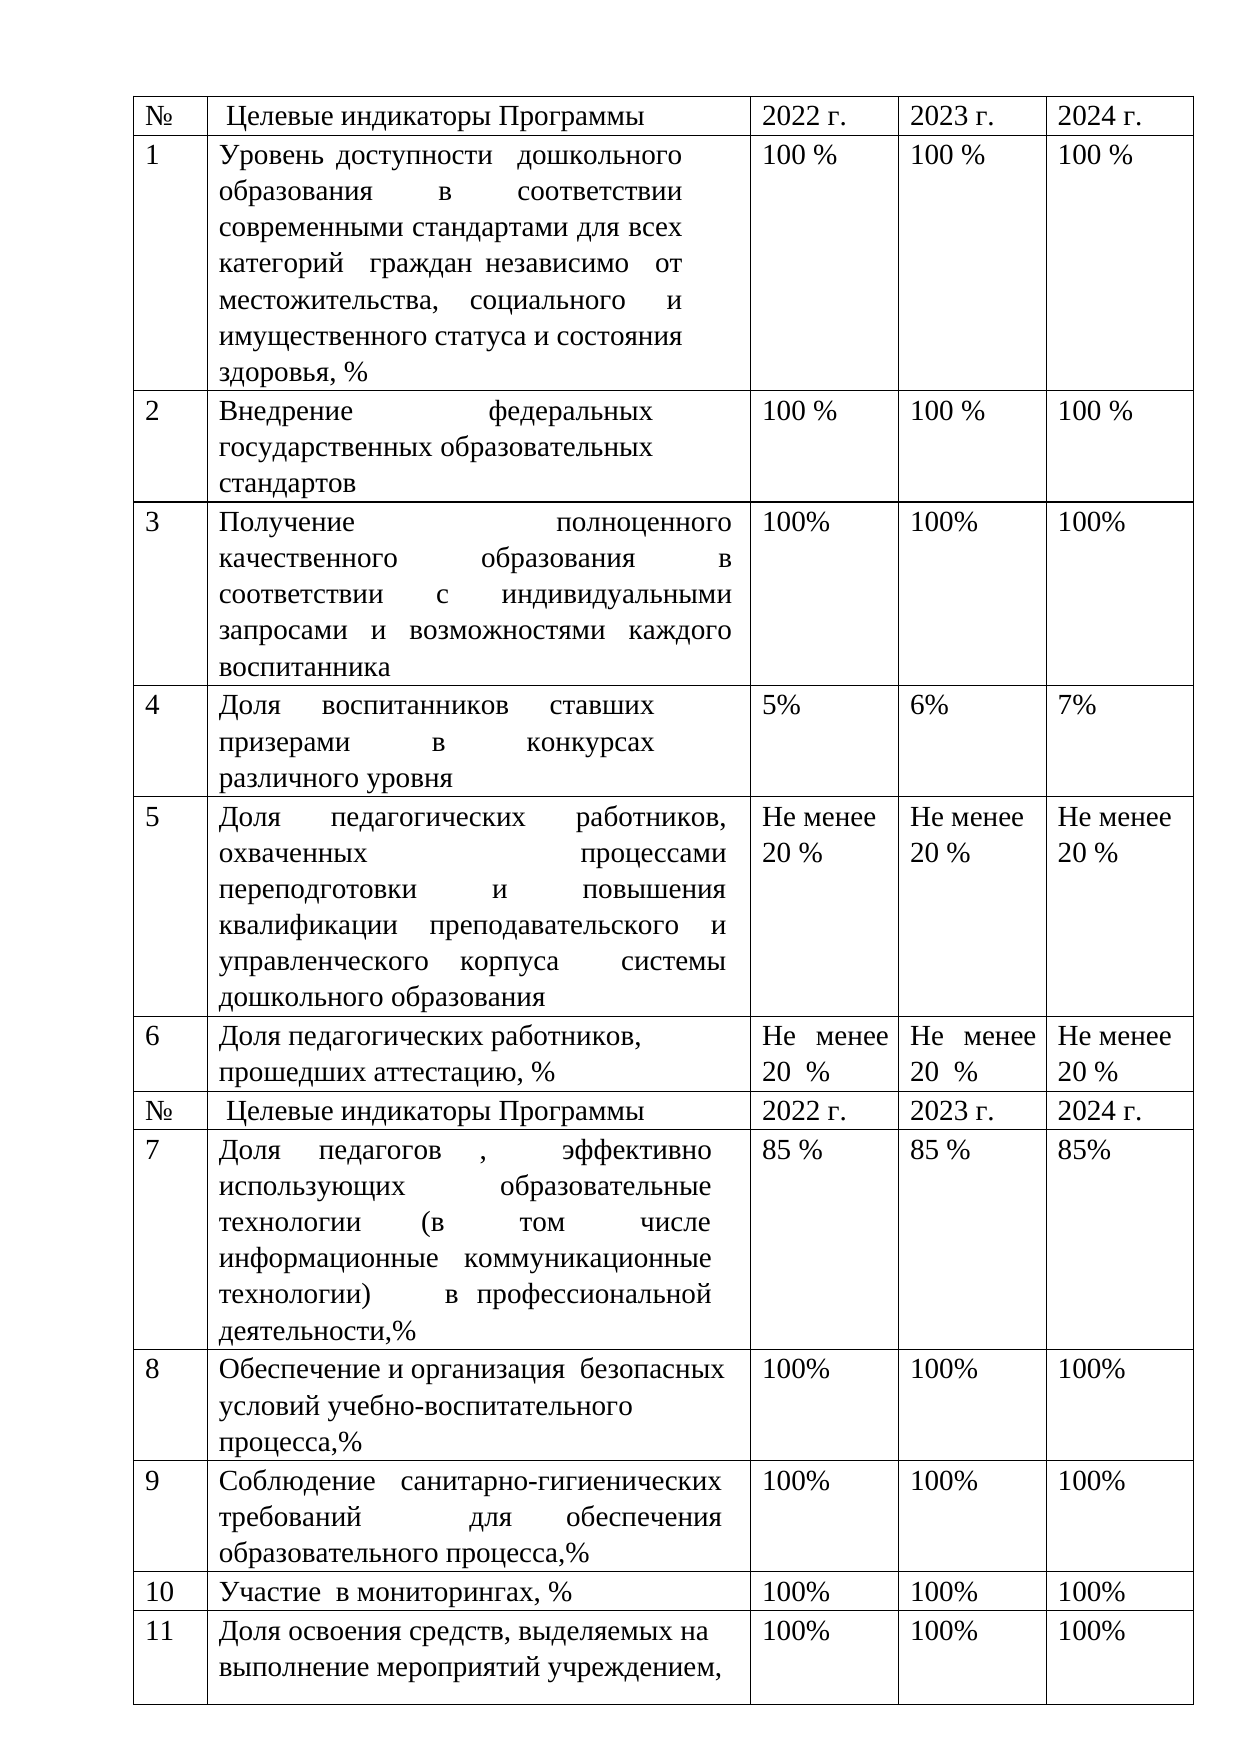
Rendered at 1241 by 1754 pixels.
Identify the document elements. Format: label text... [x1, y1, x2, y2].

table_cell Доля педагогических работников, охваченных процессами переподготовки и повышения квалификации преподавательского и управленческого корпуса системы дошкольного образования [208, 797, 750, 1016]
table_header 2022 г. [751, 97, 898, 134]
table_cell 6 [134, 1017, 207, 1091]
table_cell 2023 г. [899, 1092, 1046, 1129]
table_cell Доля педагогических работников, прошедших аттестацию, % [208, 1017, 750, 1091]
table_header 2023 г. [899, 97, 1046, 134]
table_cell 100 % [751, 136, 898, 390]
table_cell 8 [134, 1350, 207, 1460]
table_cell 100 % [899, 136, 1046, 390]
table_cell 85 % [899, 1130, 1046, 1349]
table_cell Не менее 20 % [751, 1017, 898, 1091]
table_cell Доля педагогов , эффективно использующих образовательные технологии (в том числе информационные коммуникационные технологии) в профессиональной деятельности,% [208, 1130, 750, 1349]
table_cell 5 [134, 797, 207, 1016]
table_cell Не менее 20 % [751, 797, 898, 1016]
table_cell 100% [1047, 1611, 1193, 1703]
table_cell 5% [751, 686, 898, 796]
table_cell 100% [751, 1461, 898, 1571]
table_header № [134, 97, 207, 134]
table_cell Не менее 20 % [1047, 797, 1193, 1016]
table_cell Внедрение федеральных государственных образовательных стандартов [208, 391, 750, 501]
table_cell 100% [751, 1611, 898, 1703]
table_cell 100% [1047, 1461, 1193, 1571]
table_cell Не менее 20 % [899, 797, 1046, 1016]
table_cell 100% [899, 1611, 1046, 1703]
table_cell 100 % [1047, 391, 1193, 501]
table_cell 1 [134, 136, 207, 390]
table_cell 100% [1047, 1572, 1193, 1610]
table_cell 2024 г. [1047, 1092, 1193, 1129]
table_cell 4 [134, 686, 207, 796]
table_cell Не менее 20 % [1047, 1017, 1193, 1091]
table_header Целевые индикаторы Программы [208, 97, 750, 134]
table_cell 6% [899, 686, 1046, 796]
table_cell 10 [134, 1572, 207, 1610]
table_cell 2 [134, 391, 207, 501]
table_cell 85 % [751, 1130, 898, 1349]
table_cell 100% [899, 503, 1046, 685]
table_cell Целевые индикаторы Программы [208, 1092, 750, 1129]
table_cell 100 % [899, 391, 1046, 501]
table_cell 100% [751, 503, 898, 685]
table_cell 100% [899, 1350, 1046, 1460]
table_cell 2022 г. [751, 1092, 898, 1129]
table_cell 100% [751, 1350, 898, 1460]
table_cell 100 % [751, 391, 898, 501]
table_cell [208, 1611, 750, 1703]
table_cell № [134, 1092, 207, 1129]
table_cell Обеспечение и организация безопасных условий учебно-воспитательного процесса,% [208, 1350, 750, 1460]
table_cell 11 [134, 1611, 207, 1703]
table_cell 100% [899, 1572, 1046, 1610]
table_cell Не менее 20 % [899, 1017, 1046, 1091]
table_cell 100% [1047, 1350, 1193, 1460]
table_cell 7 [134, 1130, 207, 1349]
table_cell 3 [134, 503, 207, 685]
table_cell 100% [899, 1461, 1046, 1571]
table_cell Участие в мониторингах, % [208, 1572, 750, 1610]
table_header 2024 г. [1047, 97, 1193, 134]
table_cell Соблюдение санитарно-гигиенических требований для обеспечения образовательного процесса,% [208, 1461, 750, 1571]
table_cell 9 [134, 1461, 207, 1571]
table_cell 100 % [1047, 136, 1193, 390]
table_cell 100% [1047, 503, 1193, 685]
table_cell 85% [1047, 1130, 1193, 1349]
table_cell Уровень доступности дошкольного образования в соответствии современными стандартами для всех категорий граждан независимо от местожительства, социального и имущественного статуса и состояния здоровья, % [208, 136, 750, 390]
table_cell 100% [751, 1572, 898, 1610]
table_cell Доля воспитанников ставших призерами в конкурсах различного уровня [208, 686, 750, 796]
table_cell 7% [1047, 686, 1193, 796]
table_cell Получение полноценного качественного образования в соответствии с индивидуальными запросами и возможностями каждого воспитанника [208, 503, 750, 685]
